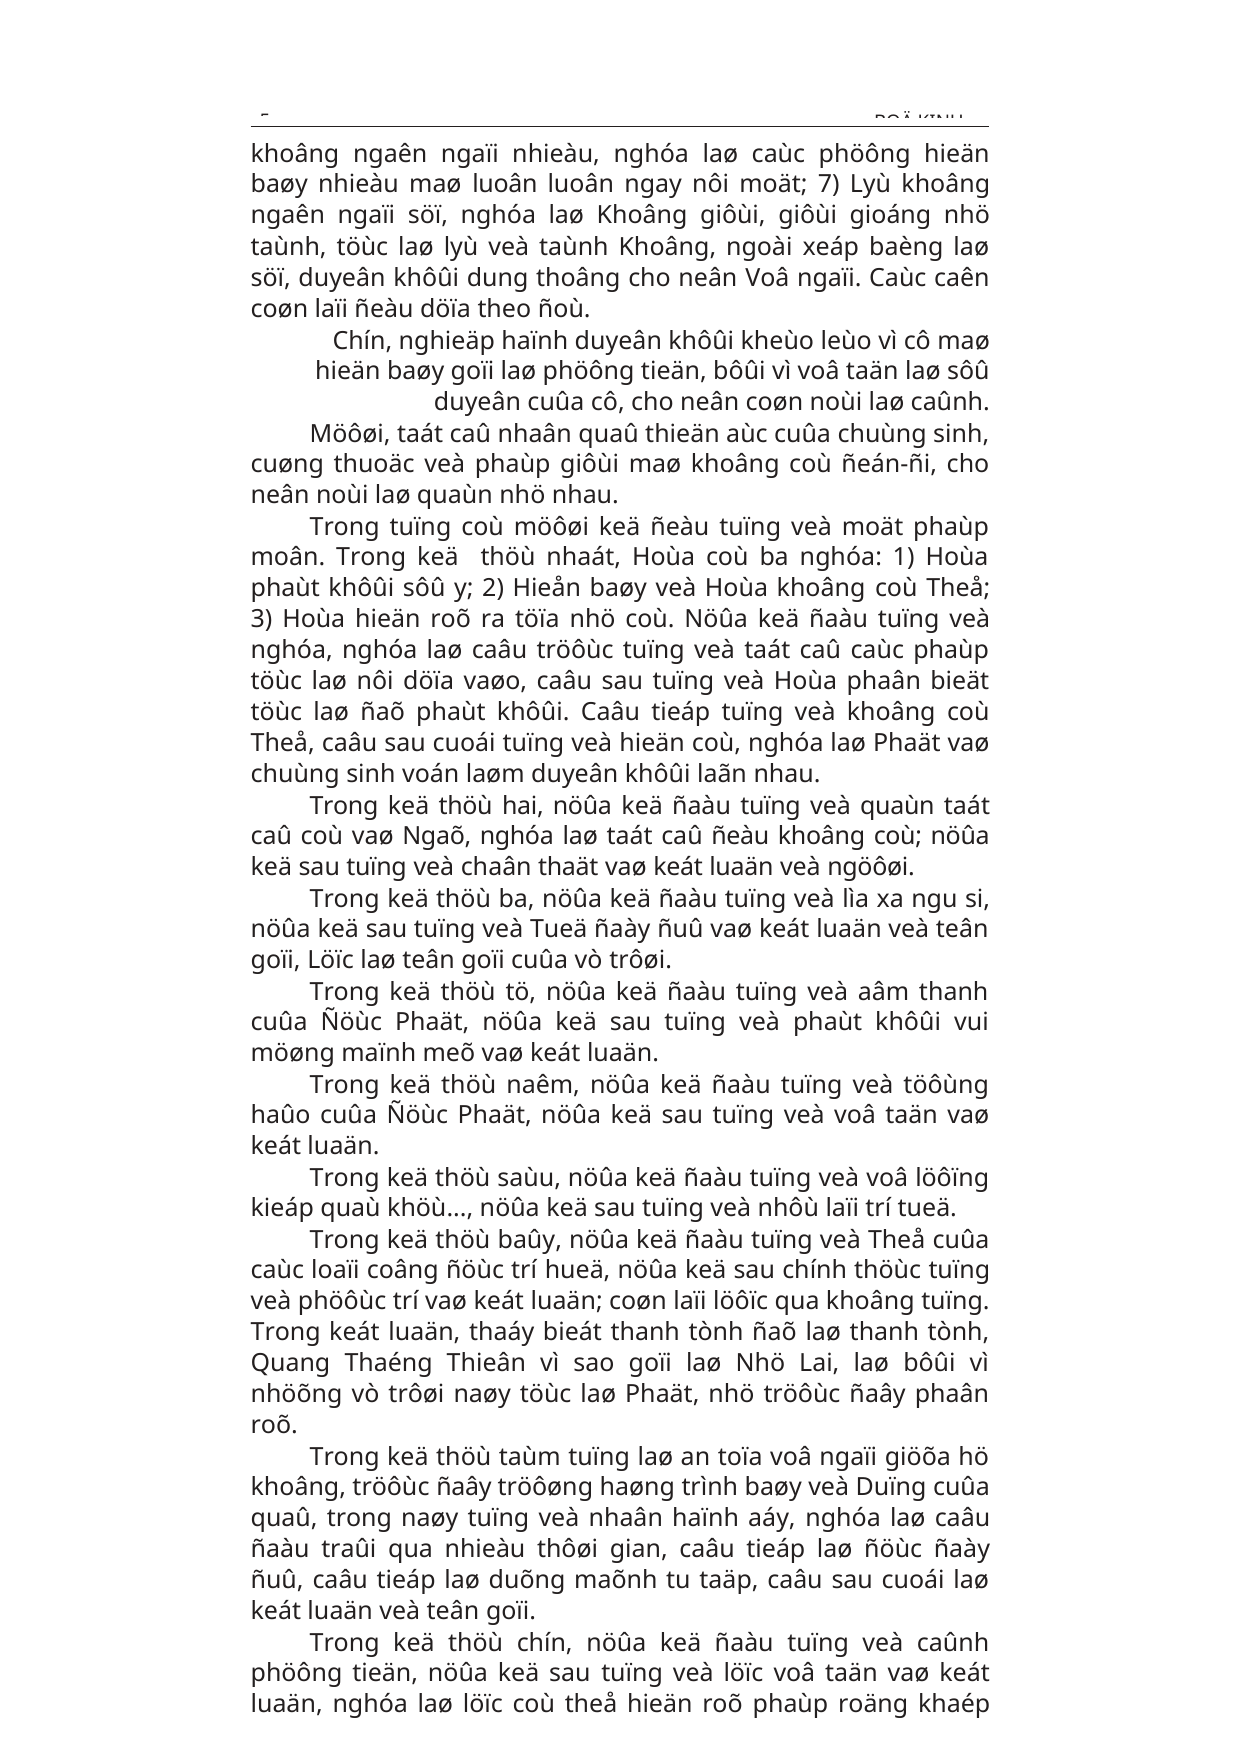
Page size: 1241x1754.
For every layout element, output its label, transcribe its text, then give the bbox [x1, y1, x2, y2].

text Trong keä thöù ba, nöûa keä ñaàu tuïng veà lìa xa ngu si, nöûa keä sau tuïng veà Tueä ñaày ñuû vaø keát luaän veà teân goïi, Löïc laø teân goïi cuûa vò trôøi. [250, 883, 990, 976]
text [250, 1627, 990, 1720]
text Trong keä thöù saùu, nöûa keä ñaàu tuïng veà voâ löôïng kieáp quaù khöù..., nöûa keä sau tuïng veà nhôù laïi trí tueä. [250, 1162, 990, 1224]
text Trong keä thöù tö, nöûa keä ñaàu tuïng veà aâm thanh cuûa Ñöùc Phaät, nöûa keä sau tuïng veà phaùt khôûi vui möøng maïnh meõ vaø keát luaän. [250, 976, 990, 1069]
text Trong tuïng coù möôøi keä ñeàu tuïng veà moät phaùp moân. Trong keä thöù nhaát, Hoùa coù ba nghóa: 1) Hoùa phaùt khôûi sôû y; 2) Hieån baøy veà Hoùa khoâng coù Theå; 3) Hoùa hieän roõ ra töïa nhö coù. Nöûa keä ñaàu tuïng veà nghóa, nghóa laø caâu tröôùc tuïng veà taát caû caùc phaùp töùc laø nôi döïa vaøo, caâu sau tuïng veà Hoùa phaân bieät töùc laø ñaõ phaùt khôûi. Caâu tieáp tuïng veà khoâng coù Theå, caâu sau cuoái tuïng veà hieän coù, nghóa laø Phaät vaø chuùng sinh voán laøm duyeân khôûi laãn nhau. [250, 510, 990, 790]
text Trong keä thöù baûy, nöûa keä ñaàu tuïng veà Theå cuûa caùc loaïi coâng ñöùc trí hueä, nöûa keä sau chính thöùc tuïng veà phöôùc trí vaø keát luaän; coøn laïi löôïc qua khoâng tuïng. Trong keát luaän, thaáy bieát thanh tònh ñaõ laø thanh tònh, Quang Thaéng Thieân vì sao goïi laø Nhö Lai, laø bôûi vì nhöõng vò trôøi naøy töùc laø Phaät, nhö tröôùc ñaây phaân roõ. [250, 1224, 990, 1441]
text Trong keä thöù naêm, nöûa keä ñaàu tuïng veà töôùng haûo cuûa Ñöùc Phaät, nöûa keä sau tuïng veà voâ taän vaø keát luaän. [250, 1069, 990, 1162]
text Chín, nghieäp haïnh duyeân khôûi kheùo leùo vì cô maø hieän baøy goïi laø phöông tieän, bôûi vì voâ taän laø sôû duyeân cuûa cô, cho neân coøn noùi laø caûnh. [253, 324, 990, 417]
text Möôøi, taát caû nhaân quaû thieän aùc cuûa chuùng sinh, cuøng thuoäc veà phaùp giôùi maø khoâng coù ñeán-ñi, cho neân noùi laø quaùn nhö nhau. [250, 417, 990, 510]
text Trong keä thöù taùm tuïng laø an toïa voâ ngaïi giöõa hö khoâng, tröôùc ñaây tröôøng haøng trình baøy veà Duïng cuûa quaû, trong naøy tuïng veà nhaân haïnh aáy, nghóa laø caâu ñaàu traûi qua nhieàu thôøi gian, caâu tieáp laø ñöùc ñaày ñuû, caâu tieáp laø duõng maõnh tu taäp, caâu sau cuoái laø keát luaän veà teân goïi. [250, 1441, 990, 1627]
text Trong keä thöù hai, nöûa keä ñaàu tuïng veà quaùn taát caû coù vaø Ngaõ, nghóa laø taát caû ñeàu khoâng coù; nöûa keä sau tuïng veà chaân thaät vaø keát luaän veà ngöôøi. [250, 790, 990, 883]
text khoâng ngaên ngaïi nhieàu, nghóa laø caùc phöông hieän baøy nhieàu maø luoân luoân ngay nôi moät; 7) Lyù khoâng ngaên ngaïi söï, nghóa laø Khoâng giôùi, giôùi gioáng nhö taùnh, töùc laø lyù veà taùnh Khoâng, ngoài xeáp baèng laø söï, duyeân khôûi dung thoâng cho neân Voâ ngaïi. Caùc caên coøn laïi ñeàu döïa theo ñoù. [250, 138, 990, 324]
